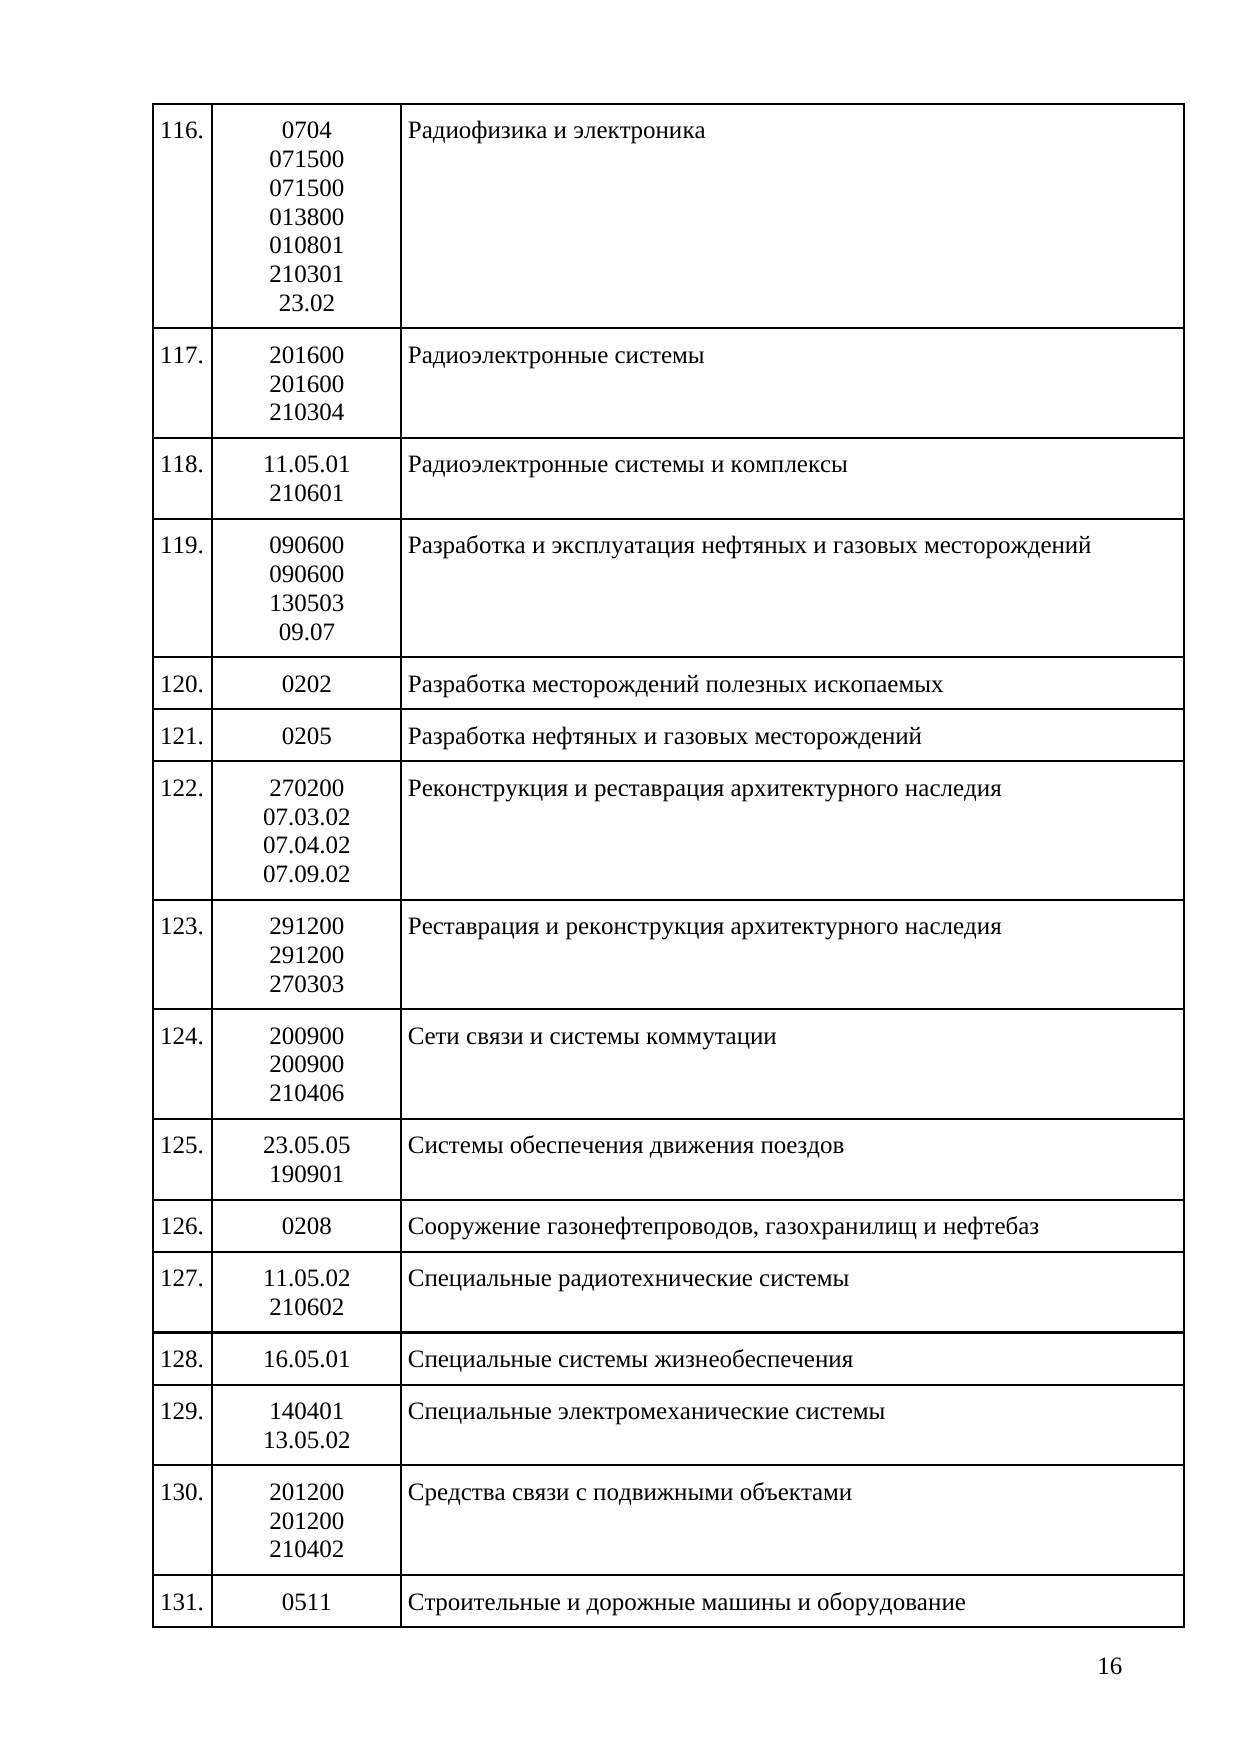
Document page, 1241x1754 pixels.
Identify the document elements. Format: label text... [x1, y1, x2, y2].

table_cell 16.05.01 [213, 1334, 400, 1383]
table_cell 0511 0511 [213, 1576, 400, 1626]
table_cell 201600 201600 210304 [213, 329, 400, 437]
table_cell 201200 201200 210402 [213, 1466, 400, 1574]
table_cell Специальные радиотехнические системы [402, 1253, 1183, 1331]
table_cell Радиоэлектронные системы [402, 329, 1183, 437]
table_cell 23.05.05 190901 [213, 1120, 400, 1198]
table_cell Разработка нефтяных и газовых месторождений [402, 710, 1183, 760]
table_cell 0208 [213, 1201, 400, 1251]
table_cell 11.05.02 210602 [213, 1253, 400, 1331]
table_cell [154, 1010, 211, 1118]
table_cell 090600 090600 130503 09.07 [213, 520, 400, 656]
table_cell Реставрация и реконструкция архитектурного наследия [402, 901, 1183, 1008]
table_cell Специальные электромеханические системы [402, 1386, 1183, 1464]
table_cell [154, 1466, 211, 1574]
table_cell [154, 1253, 211, 1331]
table_cell 291200 291200 270303 [213, 901, 400, 1008]
table_cell Разработка месторождений полезных ископаемых [402, 658, 1183, 708]
table_cell [154, 1576, 211, 1626]
table_cell [154, 901, 211, 1008]
table_cell [154, 329, 211, 437]
table_cell [154, 1201, 211, 1251]
table_cell Специальные системы жизнеобеспечения [402, 1334, 1183, 1383]
table_cell [154, 1386, 211, 1464]
table_cell Разработка и эксплуатация нефтяных и газовых месторождений [402, 520, 1183, 656]
table_cell [154, 710, 211, 760]
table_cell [402, 1576, 1183, 1626]
table_cell [154, 105, 211, 327]
table_cell Системы обеспечения движения поездов [402, 1120, 1183, 1198]
table_cell Радиофизика и электроника [402, 105, 1183, 327]
table_cell 140401 13.05.02 [213, 1386, 400, 1464]
table_cell [154, 658, 211, 708]
table_cell 0202 [213, 658, 400, 708]
table_cell [154, 1120, 211, 1198]
table_cell 0704 071500 071500 013800 010801 210301 23.02 [213, 105, 400, 327]
table_cell [154, 439, 211, 518]
table_cell [154, 1334, 211, 1383]
table_cell Сети связи и системы коммутации [402, 1010, 1183, 1118]
table_cell 270200 07.03.02 07.04.02 07.09.02 [213, 762, 400, 898]
table_cell 200900 200900 210406 [213, 1010, 400, 1118]
table_cell Средства связи с подвижными объектами [402, 1466, 1183, 1574]
table_cell [154, 762, 211, 898]
table_cell Радиоэлектронные системы и комплексы [402, 439, 1183, 518]
table_cell Сооружение газонефтепроводов, газохранилищ и нефтебаз [402, 1201, 1183, 1251]
table_cell 0205 [213, 710, 400, 760]
table_cell 11.05.01 210601 [213, 439, 400, 518]
table_cell Реконструкция и реставрация архитектурного наследия [402, 762, 1183, 898]
table_cell [154, 520, 211, 656]
